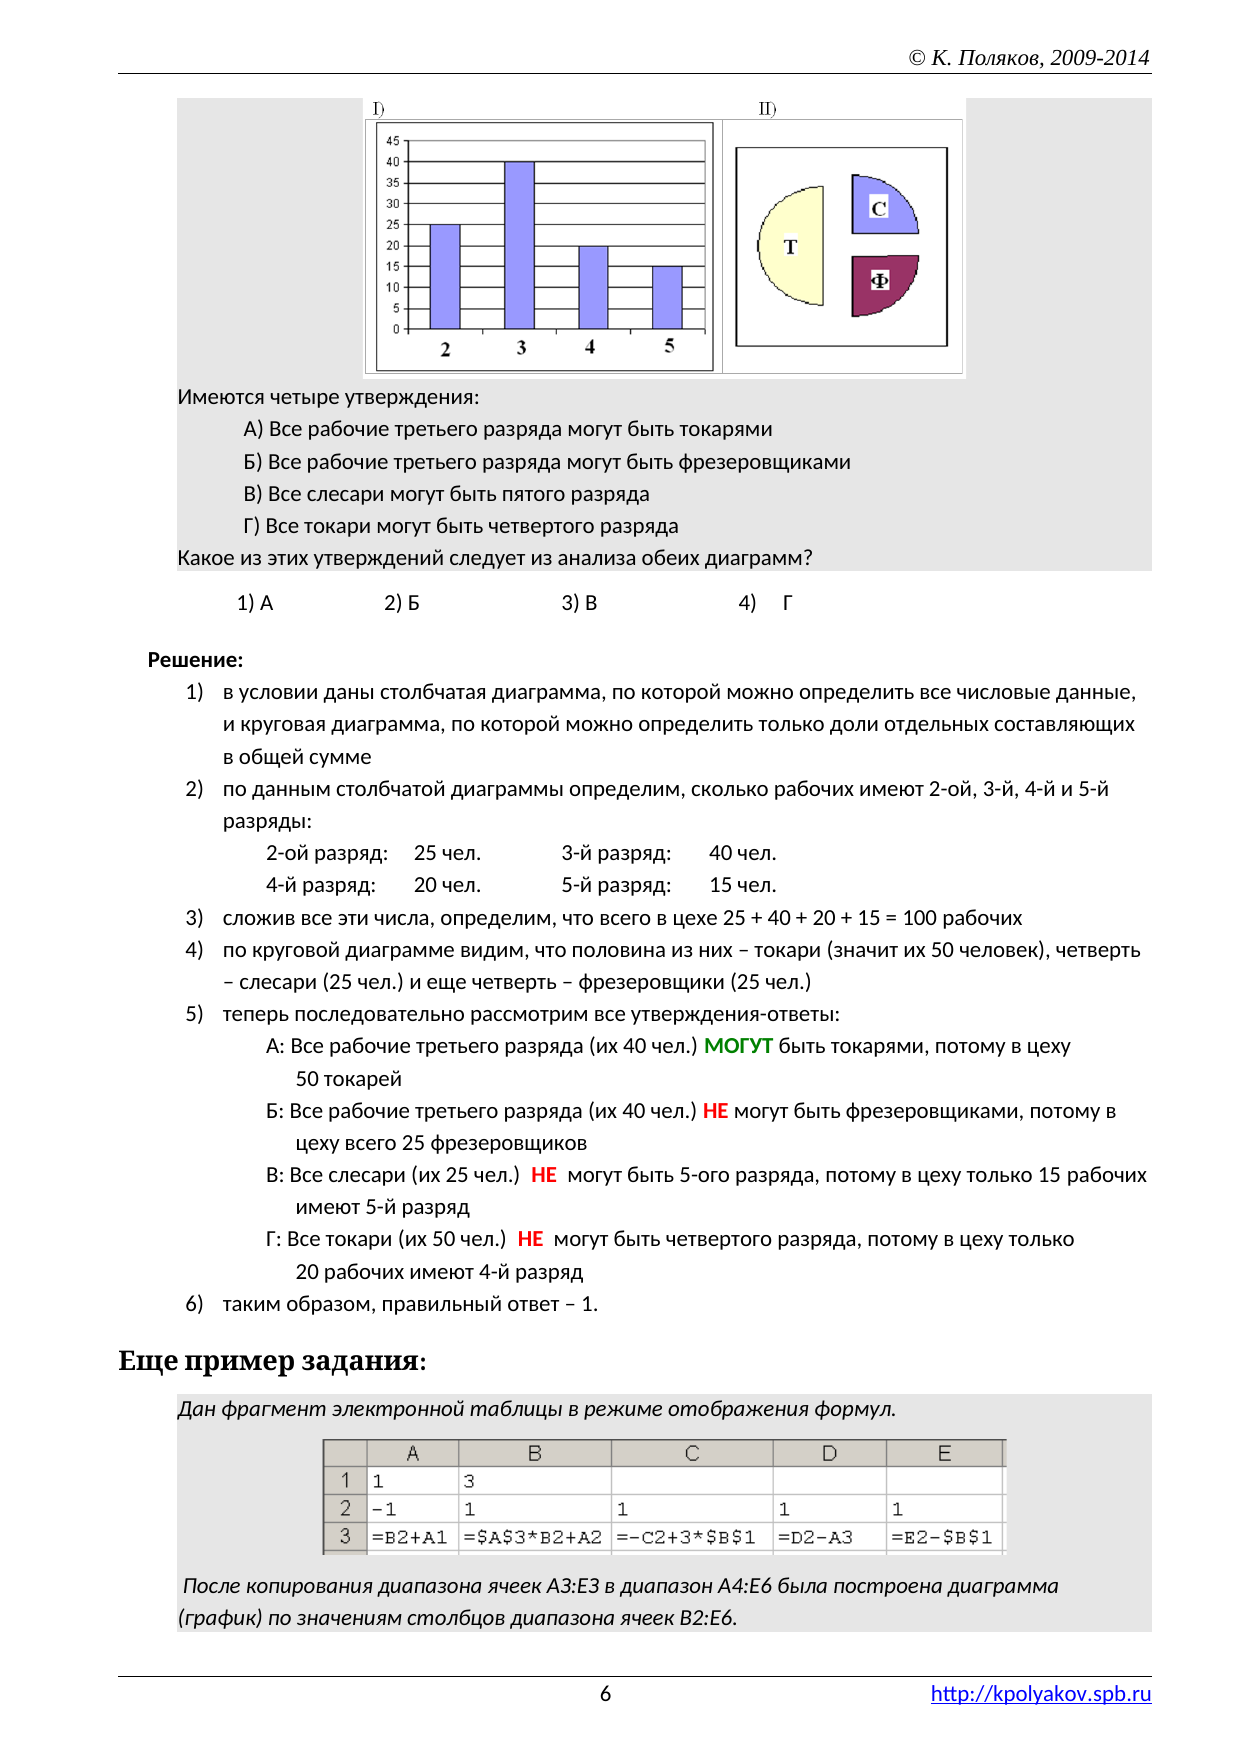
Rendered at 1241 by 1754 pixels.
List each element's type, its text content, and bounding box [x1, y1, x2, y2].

list Г: Все токари (их 50 чел.) НЕ могут быть четвертого разряда, потому в цеху только 20 рабочих имеют 4-й разряд [266, 1224, 1152, 1285]
list по круговой диаграмме видим, что половина из них – токари (значит их 50 человек), четверть – слесари (25 чел.) и еще четверть – фрезеровщики (25 чел.) [185, 935, 1152, 995]
subtitle Еще пример задания: [118, 1346, 1152, 1377]
list по данным столбчатой диаграммы определим, сколько рабочих имеют 2-ой, 3-й, 4-й и 5-й разряды: [185, 774, 1152, 834]
list Г) Все токари могут быть четвертого разряда [177, 511, 1152, 539]
list В: Все слесари (их 25 чел.) НЕ могут быть 5-ого разряда, потому в цеху только 15 рабочих имеют 5-й разряд [266, 1160, 1152, 1220]
list Б: Все рабочие третьего разряда (их 40 чел.) НЕ могут быть фрезеровщиками, потому в цеху всего 25 фрезеровщиков [266, 1096, 1152, 1156]
list Б) Все рабочие третьего разряда могут быть фрезеровщиками [177, 447, 1152, 475]
list В) Все слесари могут быть пятого разряда [177, 479, 1152, 507]
picture [362, 98, 967, 379]
picture [322, 1439, 1007, 1555]
list 4-й разряд: 20 чел. 5-й разряд: 15 чел. [266, 871, 1152, 898]
text После копирования диапазона ячеек АЗ:ЕЗ в диапазон А4:Е6 была построена диаграмма (график) по значениям столбцов диапазона ячеек В2:Е6. [177, 1571, 1152, 1632]
list таким образом, правильный ответ – 1. [185, 1289, 1152, 1317]
list Имеются четыре утверждения: [177, 382, 1152, 410]
list А) Все рабочие третьего разряда могут быть токарями [177, 414, 1152, 443]
text Решение: [148, 645, 1152, 673]
text 1) А 2) Б 3) В 4) Г [223, 588, 1152, 616]
text Дан фрагмент электронной таблицы в режиме отображения формул. [177, 1394, 1152, 1422]
list сложив все эти числа, определим, что всего в цехе 25 + 40 + 20 + 15 = 100 рабочих [185, 903, 1152, 931]
list А: Все рабочие третьего разряда (их 40 чел.) МОГУТ быть токарями, потому в цеху 50 токарей [266, 1031, 1152, 1092]
list теперь последовательно рассмотрим все утверждения-ответы: [185, 999, 1152, 1027]
list в условии даны столбчатая диаграмма, по которой можно определить все числовые данные, и круговая диаграмма, по которой можно определить только доли отдельных составляющих в общей сумме [185, 677, 1152, 770]
list 2-ой разряд: 25 чел. 3-й разряд: 40 чел. [266, 838, 1152, 866]
list Какое из этих утверждений следует из анализа обеих диаграмм? [177, 543, 1152, 571]
